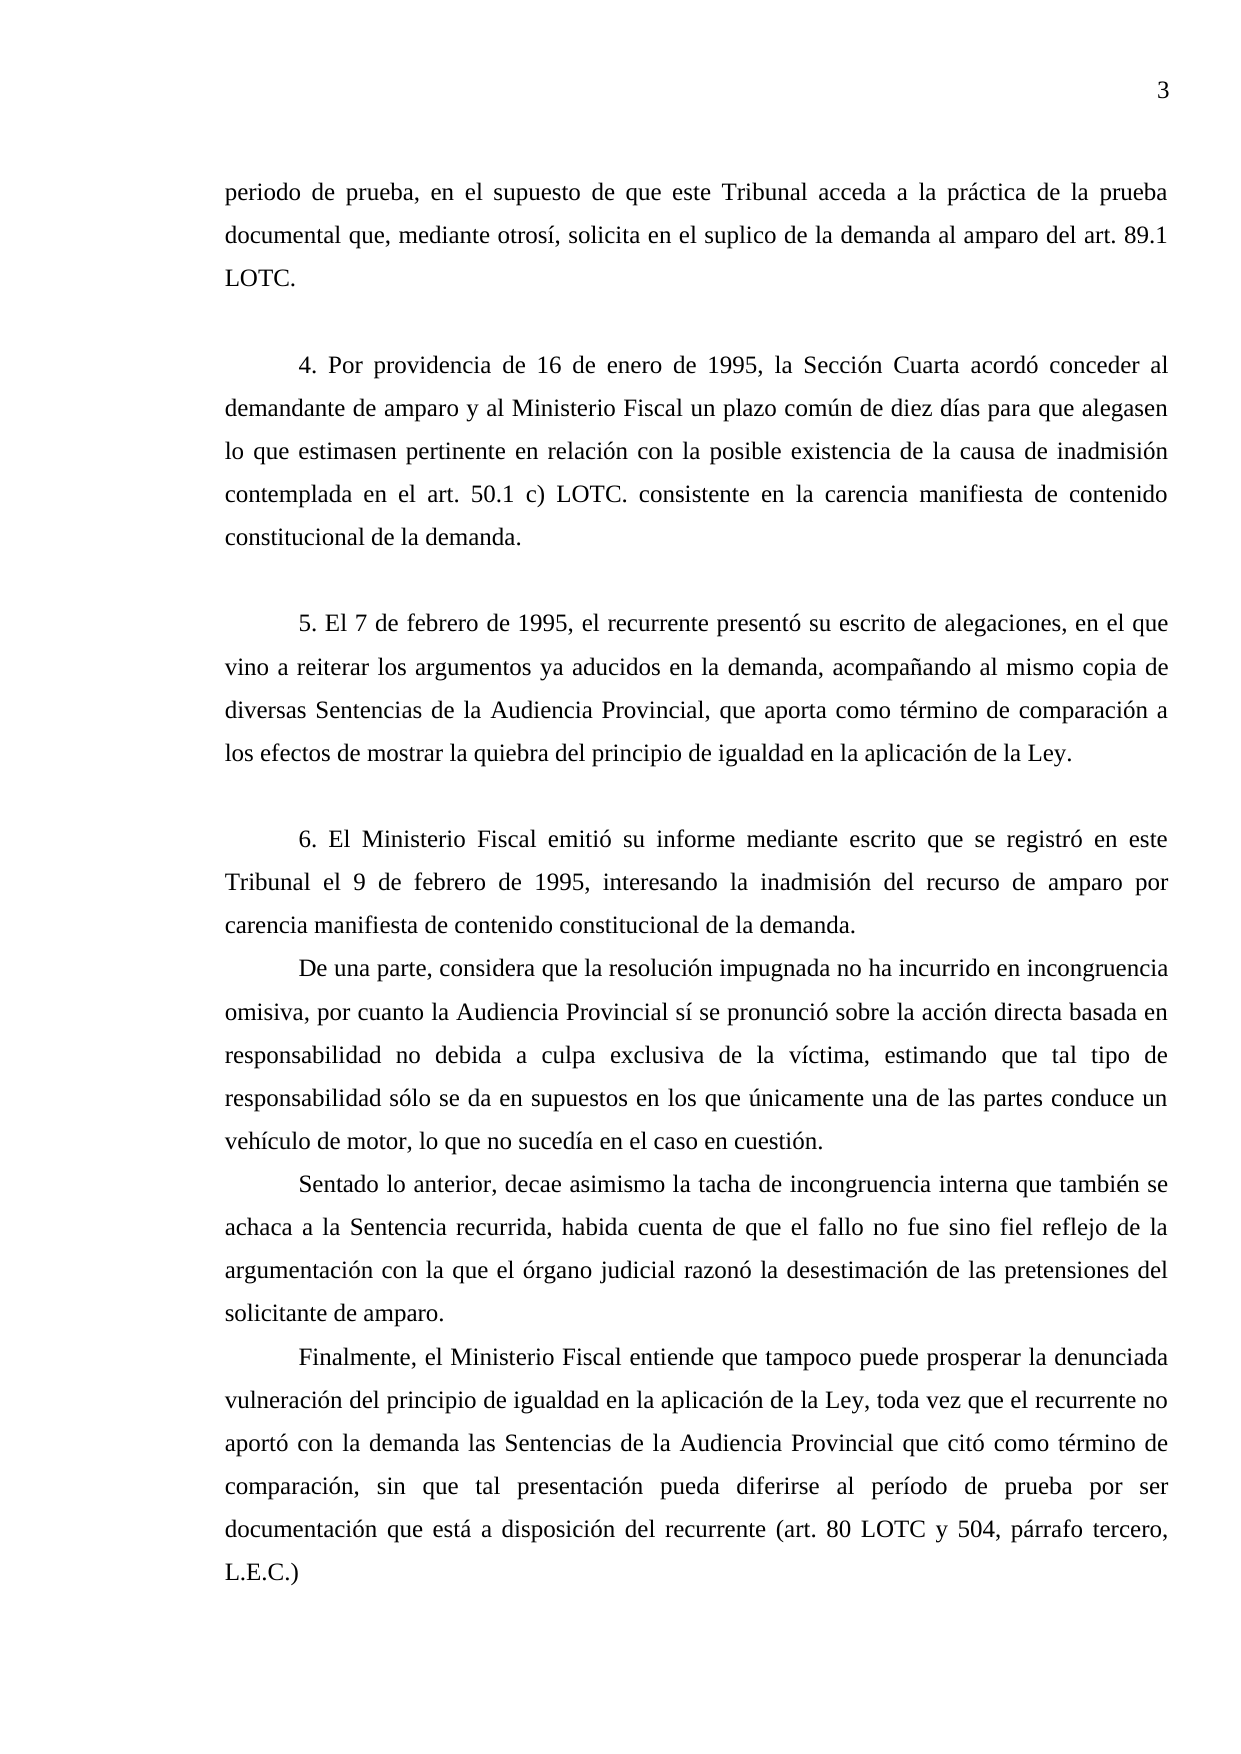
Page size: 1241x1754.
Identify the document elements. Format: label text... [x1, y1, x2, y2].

text Finalmente, el Ministerio Fiscal entiende que tampoco puede prosperar la denunciada vulneración del principio de igualdad en la aplicación de la Ley, toda vez que el recurrente no aportó con la demanda las Sentencias de la Audiencia Provincial que citó como término de comparación, sin que tal presentación pueda diferirse al período de prueba por ser documentación que está a disposición del recurrente (art. 80 LOTC y 504, párrafo tercero, L.E.C.) [224, 1342, 1169, 1586]
text De una parte, considera que la resolución impugnada no ha incurrido en incongruencia omisiva, por cuanto la Audiencia Provincial sí se pronunció sobre la acción directa basada en responsabilidad no debida a culpa exclusiva de la víctima, estimando que tal tipo de responsabilidad sólo se da en supuestos en los que únicamente una de las partes conduce un vehículo de motor, lo que no sucedía en el caso en cuestión. [224, 953, 1169, 1155]
text 4. Por providencia de 16 de enero de 1995, la Sección Cuarta acordó conceder al demandante de amparo y al Ministerio Fiscal un plazo común de diez días para que alegasen lo que estimasen pertinente en relación con la posible existencia de la causa de inadmisión contemplada en el art. 50.1 c) LOTC. consistente en la carencia manifiesta de contenido constitucional de la demanda. [224, 350, 1169, 551]
text 5. El 7 de febrero de 1995, el recurrente presentó su escrito de alegaciones, en el que vino a reiterar los argumentos ya aducidos en la demanda, acompañando al mismo copia de diversas Sentencias de la Audiencia Provincial, que aporta como término de comparación a los efectos de mostrar la quiebra del principio de igualdad en la aplicación de la Ley. [224, 608, 1169, 767]
text 6. El Ministerio Fiscal emitió su informe mediante escrito que se registró en este Tribunal el 9 de febrero de 1995, interesando la inadmisión del recurso de amparo por carencia manifiesta de contenido constitucional de la demanda. [224, 824, 1169, 939]
text Sentado lo anterior, decae asimismo la tacha de incongruencia interna que también se achaca a la Sentencia recurrida, habida cuenta de que el fallo no fue sino fiel reflejo de la argumentación con la que el órgano judicial razonó la desestimación de las pretensiones del solicitante de amparo. [224, 1169, 1169, 1327]
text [224, 177, 1169, 292]
